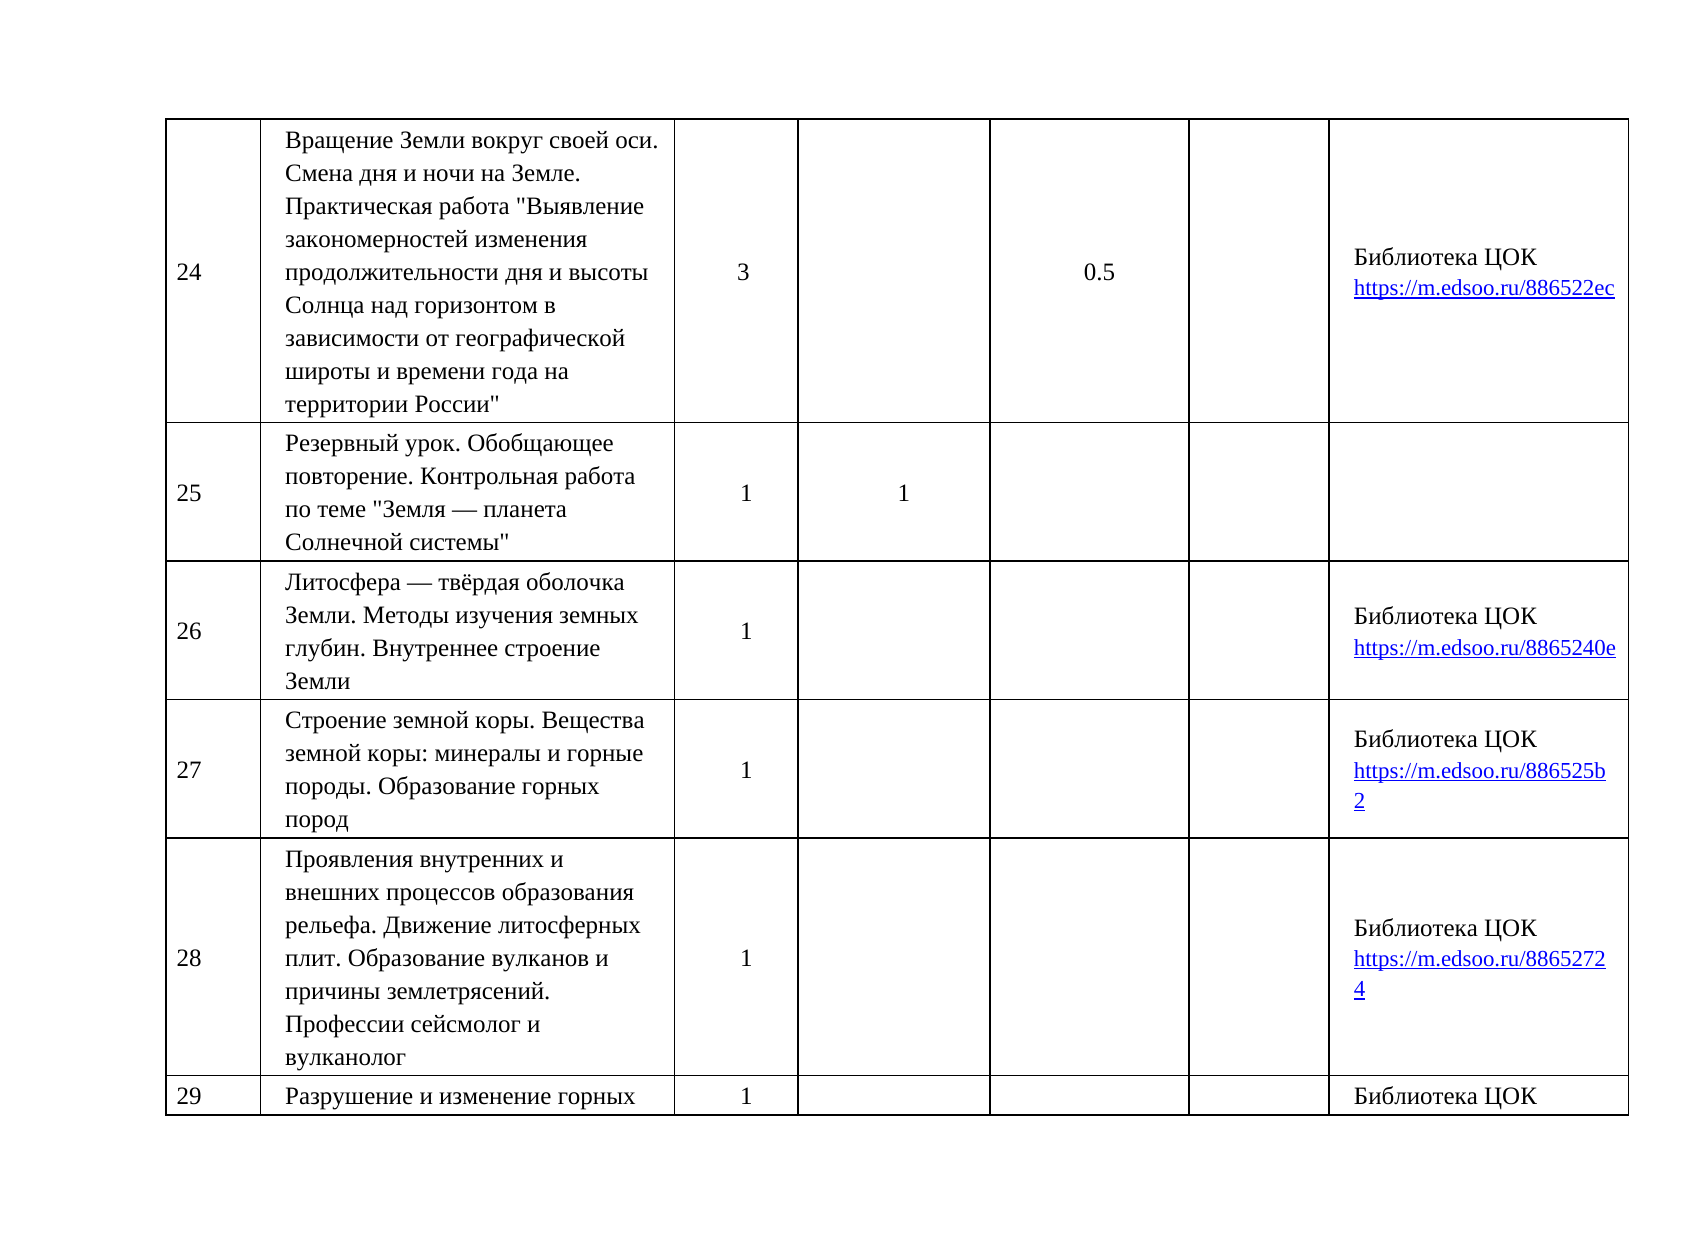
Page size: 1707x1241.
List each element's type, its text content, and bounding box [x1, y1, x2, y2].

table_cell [1330, 1076, 1628, 1114]
table_cell Резервный урок. Обобщающее повторение. Контрольная работа по теме "Земля — планета Солнечной системы" [261, 423, 674, 560]
table_cell 29 [167, 1076, 260, 1114]
table_cell 26 [167, 562, 260, 698]
table_cell [799, 839, 989, 1074]
table_cell Вращение Земли вокруг своей оси. Смена дня и ночи на Земле. Практическая работа "Выявление закономерностей изменения продолжительности дня и высоты Солнца над горизонтом в зависимости от географической широты и времени года на территории России" [261, 120, 674, 422]
table_cell Библиотека ЦОК https://m.edsoo.ru/886522ec [1330, 120, 1628, 422]
table_cell [1190, 1076, 1328, 1114]
table_cell [991, 1076, 1188, 1114]
table_cell 3 [675, 120, 797, 422]
table_cell 1 [675, 562, 797, 698]
table_cell 1 [675, 839, 797, 1074]
table_cell [799, 562, 989, 698]
table_cell 0.5 [991, 120, 1188, 422]
table_cell Строение земной коры. Вещества земной коры: минералы и горные породы. Образование горных пород [261, 700, 674, 837]
table_cell 1 [675, 700, 797, 837]
table_cell [1190, 562, 1328, 698]
table_cell 24 [167, 120, 260, 422]
table_cell [991, 700, 1188, 837]
table_cell 25 [167, 423, 260, 560]
table_cell 1 [799, 423, 989, 560]
table_cell 1 [675, 1076, 797, 1114]
table_cell Проявления внутренних и внешних процессов образования рельефа. Движение литосферных плит. Образование вулканов и причины землетрясений. Профессии сейсмолог и вулканолог [261, 839, 674, 1074]
table_cell [1190, 423, 1328, 560]
table_cell [1330, 423, 1628, 560]
table_cell Библиотека ЦОК https://m.edsoo.ru/88652724 [1330, 839, 1628, 1074]
table_cell 27 [167, 700, 260, 837]
table_cell [991, 562, 1188, 698]
table_cell [799, 120, 989, 422]
table_cell Библиотека ЦОК https://m.edsoo.ru/886525b2 [1330, 700, 1628, 837]
table_cell [1190, 120, 1328, 422]
table_cell [799, 1076, 989, 1114]
table_cell [1190, 839, 1328, 1074]
table_cell Литосфера — твёрдая оболочка Земли. Методы изучения земных глубин. Внутреннее строение Земли [261, 562, 674, 698]
table_cell 1 [675, 423, 797, 560]
table_cell [1190, 700, 1328, 837]
table_cell [991, 839, 1188, 1074]
table_cell [799, 700, 989, 837]
table_cell [991, 423, 1188, 560]
table_cell 28 [167, 839, 260, 1074]
table_cell Библиотека ЦОК https://m.edsoo.ru/8865240e [1330, 562, 1628, 698]
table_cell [261, 1076, 674, 1114]
